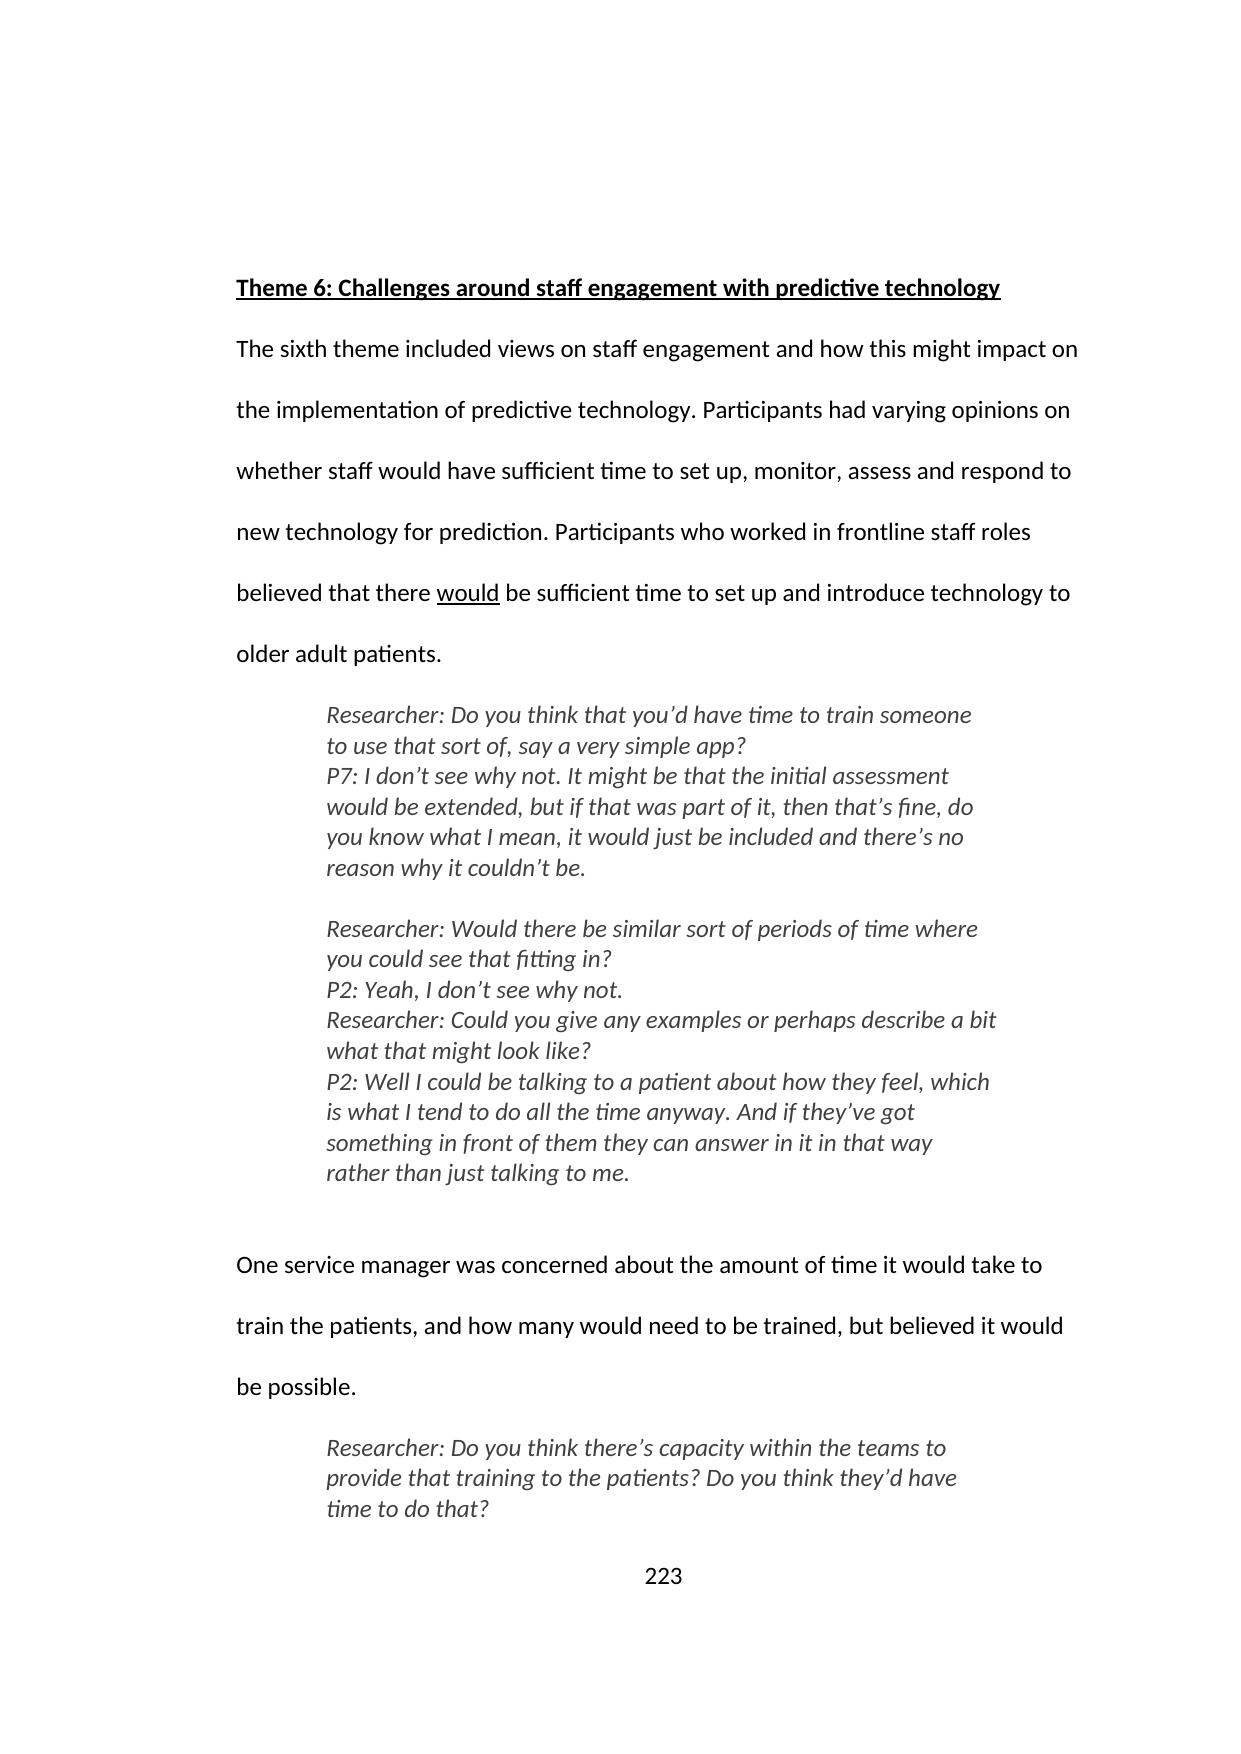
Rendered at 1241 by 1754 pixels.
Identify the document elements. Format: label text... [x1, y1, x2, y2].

text The sixth theme included views on staff engagement and how this might impact on the implementation of predictive technology. Participants had varying opinions on whether staff would have sufficient time to set up, monitor, assess and respond to new technology for prediction. Participants who worked in frontline staff roles believed that there would be sufficient time to set up and introduce technology to older adult patients. [236, 333, 1090, 669]
text P7: I don’t see why not. It might be that the initial assessment would be extended, but if that was part of it, then that’s fine, do you know what I mean, it would just be included and there’s no reason why it couldn’t be. [326, 760, 1000, 882]
text Researcher: Do you think there’s capacity within the teams to provide that training to the patients? Do you think they’d have time to do that? [326, 1432, 1000, 1523]
text Theme 6: Challenges around staff engagement with predictive technology [236, 272, 1090, 303]
text P2: Well I could be talking to a patient about how they feel, which is what I tend to do all the time anyway. And if they’ve got something in front of them they can answer in it in that way rather than just talking to me. [326, 1066, 1000, 1188]
text Researcher: Do you think that you’d have time to train someone to use that sort of, say a very simple app? [326, 699, 1000, 760]
text Researcher: Could you give any examples or perhaps describe a bit what that might look like? [326, 1004, 1000, 1066]
text One service manager was concerned about the amount of time it would take to train the patients, and how many would need to be trained, but believed it would be possible. [236, 1249, 1090, 1401]
text Researcher: Would there be similar sort of periods of time where you could see that fitting in? [326, 913, 1000, 974]
text P2: Yeah, I don’t see why not. [326, 974, 1000, 1004]
